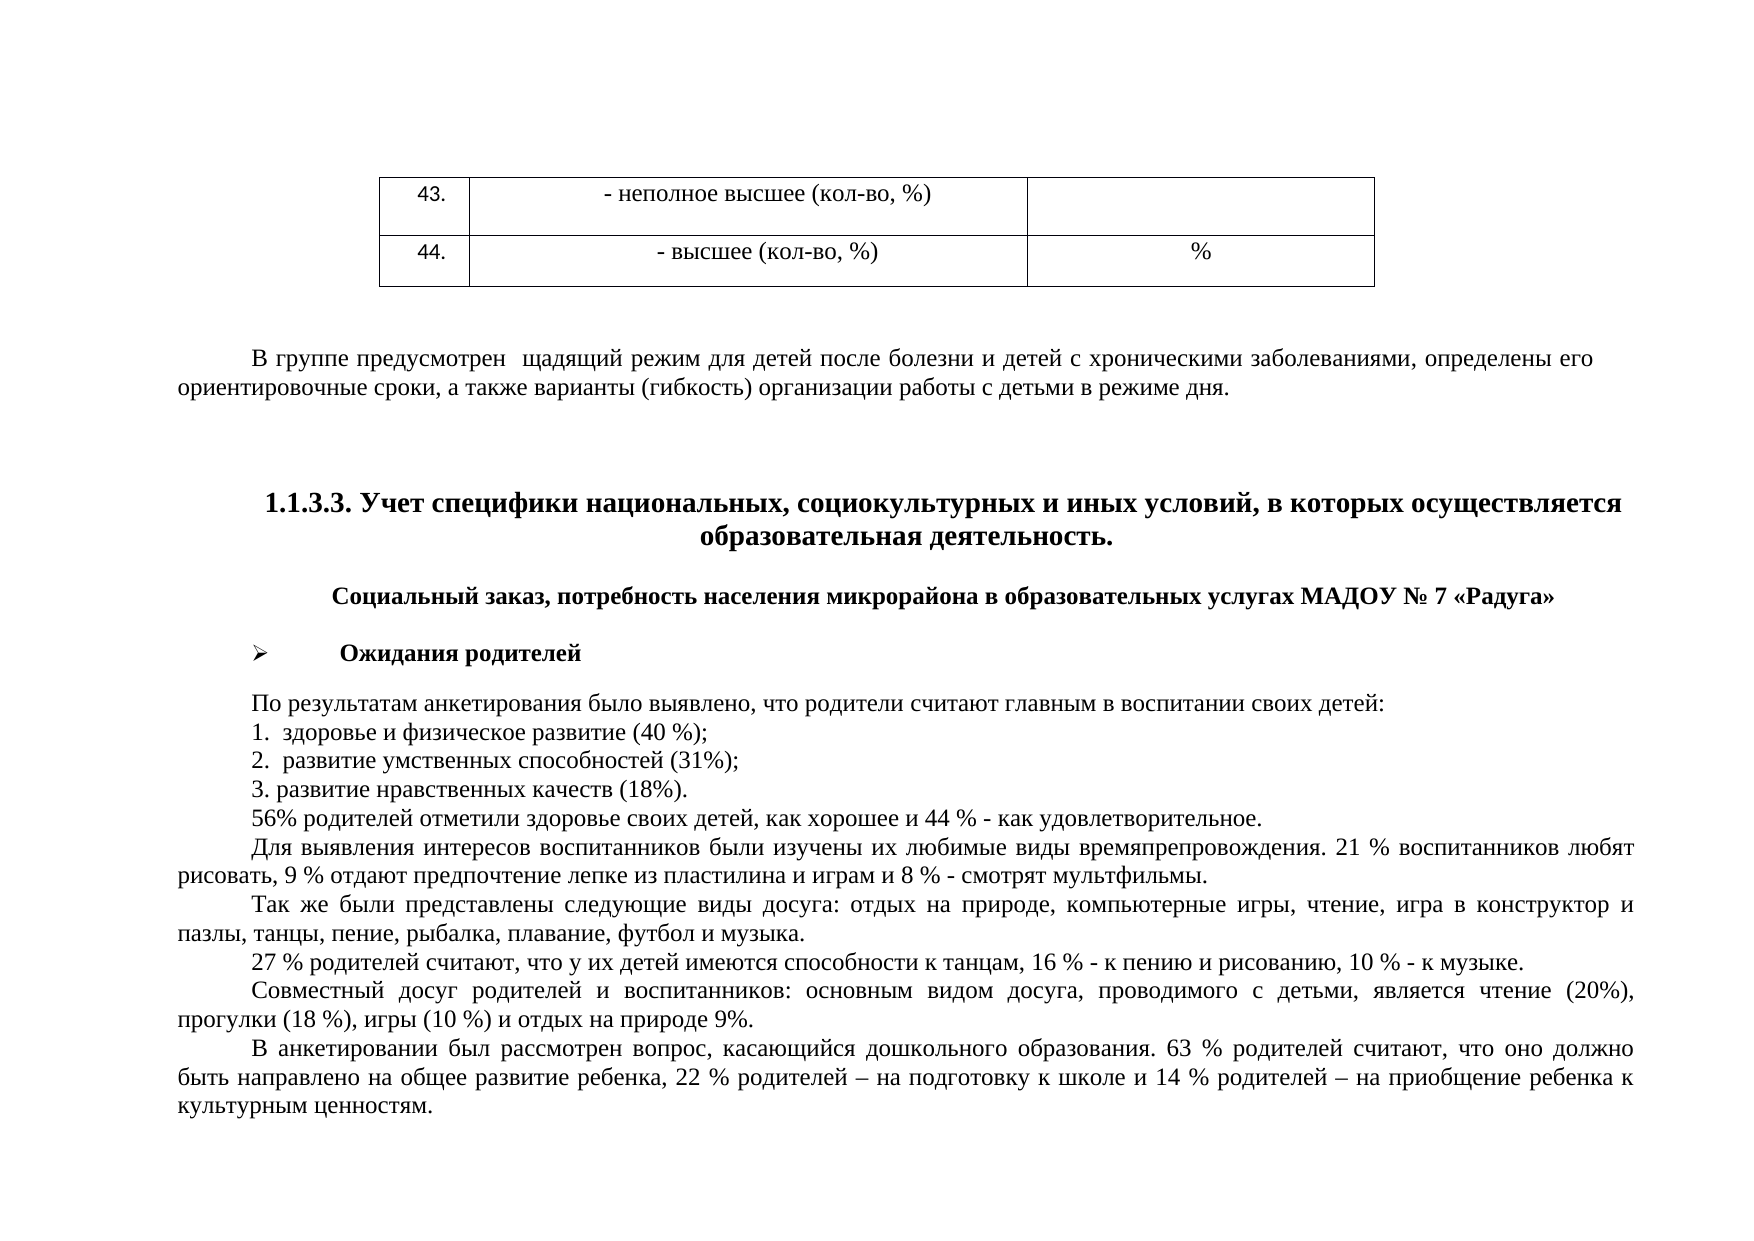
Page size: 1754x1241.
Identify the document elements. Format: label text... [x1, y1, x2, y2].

text 1. здоровье и физическое развитие (40 %); [177, 717, 1636, 745]
table_cell [380, 236, 469, 286]
text Совместный досуг родителей и воспитанников: основным видом досуга, проводимого с детьми, является чтение (20%), прогулки (18 %), игры (10 %) и отдых на природе 9%. [177, 975, 1636, 1033]
list Ожидания родителей [177, 638, 1636, 667]
table_cell % [1028, 236, 1374, 286]
text По результатам анкетирования было выявлено, что родители считают главным в воспитании своих детей: [177, 688, 1636, 717]
text Социальный заказ, потребность населения микрорайона в образовательных услугах МАДОУ № 7 «Радуга» [177, 581, 1636, 609]
text 3. развитие нравственных качеств (18%). [177, 774, 1636, 803]
text 27 % родителей считают, что у их детей имеются способности к танцам, 16 % - к пению и рисованию, 10 % - к музыке. [177, 947, 1636, 975]
table_cell [380, 178, 469, 235]
text 56% родителей отметили здоровье своих детей, как хорошее и 44 % - как удовлетворительное. [177, 803, 1636, 832]
table_cell - неполное высшее (кол-во, %) [470, 178, 1027, 235]
text В группе предусмотрен щадящий режим для детей после болезни и детей с хроническими заболеваниями, определены его ориентировочные сроки, а также варианты (гибкость) организации работы с детьми в режиме дня. [177, 343, 1595, 401]
text Так же были представлены следующие виды досуга: отдых на природе, компьютерные игры, чтение, игра в конструктор и пазлы, танцы, пение, рыбалка, плавание, футбол и музыка. [177, 889, 1636, 947]
table_cell - высшее (кол-во, %) [470, 236, 1027, 286]
text Для выявления интересов воспитанников были изучены их любимые виды времяпрепровождения. 21 % воспитанников любят рисовать, 9 % отдают предпочтение лепке из пластилина и играм и 8 % - смотрят мультфильмы. [177, 832, 1636, 889]
table_cell [1028, 178, 1374, 235]
text В анкетировании был рассмотрен вопрос, касающийся дошкольного образования. 63 % родителей считают, что оно должно быть направлено на общее развитие ребенка, 22 % родителей – на подготовку к школе и 14 % родителей – на приобщение ребенка к культурным ценностям. [177, 1033, 1636, 1119]
text 1.1.3.3. Учет специфики национальных, социокультурных и иных условий, в которых осуществляется образовательная деятельность. [177, 485, 1636, 552]
text 2. развитие умственных способностей (31%); [177, 745, 1636, 774]
